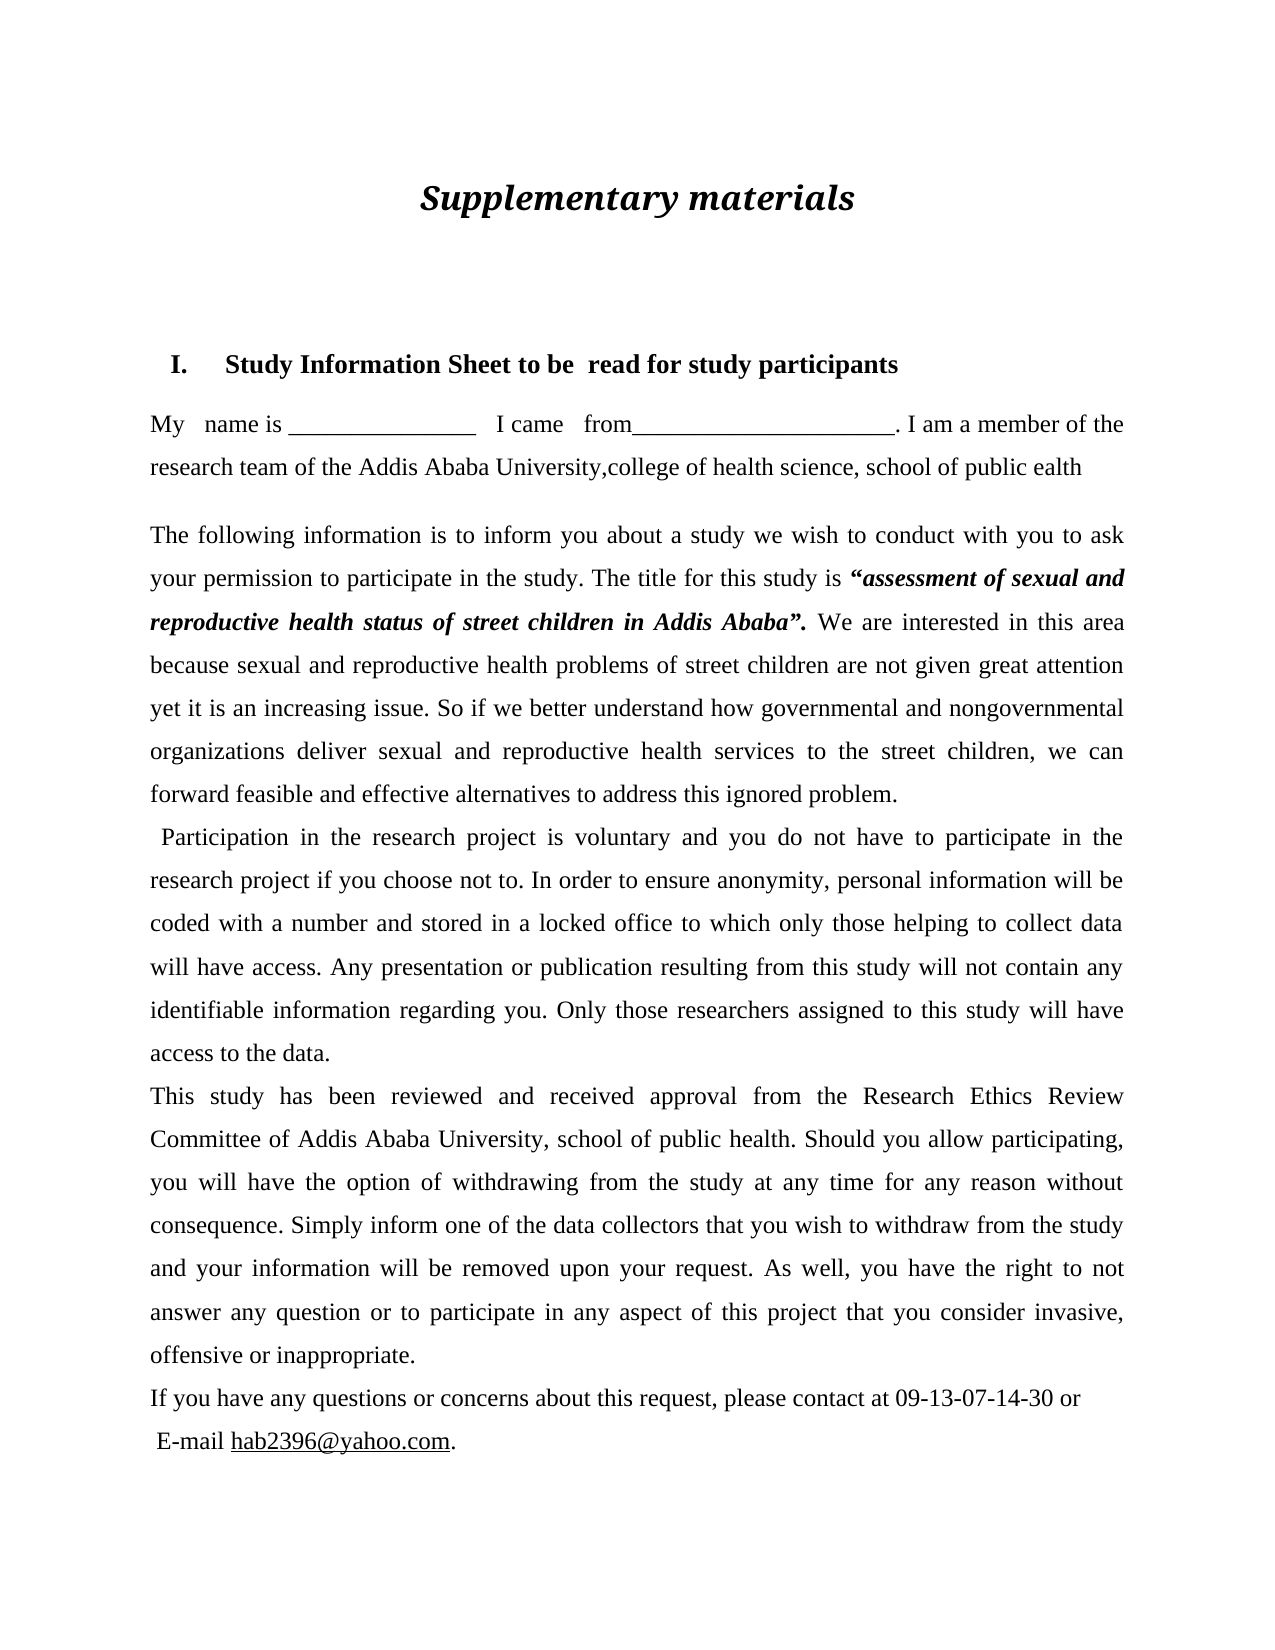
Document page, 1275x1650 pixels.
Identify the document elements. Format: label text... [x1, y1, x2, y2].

text Supplementary materials [150, 175, 1125, 220]
text This study has been reviewed and received approval from the Research Ethics Review Committee of Addis Ababa University, school of public health. Should you allow participating, you will have the option of withdrawing from the study at any time for any reason without consequence. Simply inform one of the data collectors that you wish to withdraw from the study and your information will be removed upon your request. As well, you have the right to not answer any question or to participate in any aspect of this project that you consider invasive, offensive or inappropriate. [150, 1081, 1125, 1368]
text The following information is to inform you about a study we wish to conduct with you to ask your permission to participate in the study. The title for this study is “assessment of sexual and reproductive health status of street children in Addis Ababa”. We are interested in this area because sexual and reproductive health problems of street children are not given great attention yet it is an increasing issue. So if we better understand how governmental and nongovernmental organizations deliver sexual and reproductive health services to the street children, we can forward feasible and effective alternatives to address this ignored problem. [150, 520, 1125, 808]
subtitle Study Information Sheet to be read for study participants [187, 348, 1125, 379]
text E-mail hab2396HYPERLINK "mailto:hab2396@yahoo.com"@HYPERLINK "mailto:hab2396@yahoo.com"yahoo.com. [150, 1426, 1125, 1455]
text If you have any questions or concerns about this request, please contact at 09-13-07-14-30 or [150, 1383, 1125, 1412]
text Participation in the research project is voluntary and you do not have to participate in the research project if you choose not to. In order to ensure anonymity, personal information will be coded with a number and stored in a locked office to which only those helping to collect data will have access. Any presentation or publication resulting from this study will not contain any identifiable information regarding you. Only those researchers assigned to this study will have access to the data. [150, 822, 1125, 1067]
text My name is _______________ I came from_____________________. I am a member of the research team of the Addis Ababa University,college of health science, school of public ealth [150, 409, 1125, 481]
